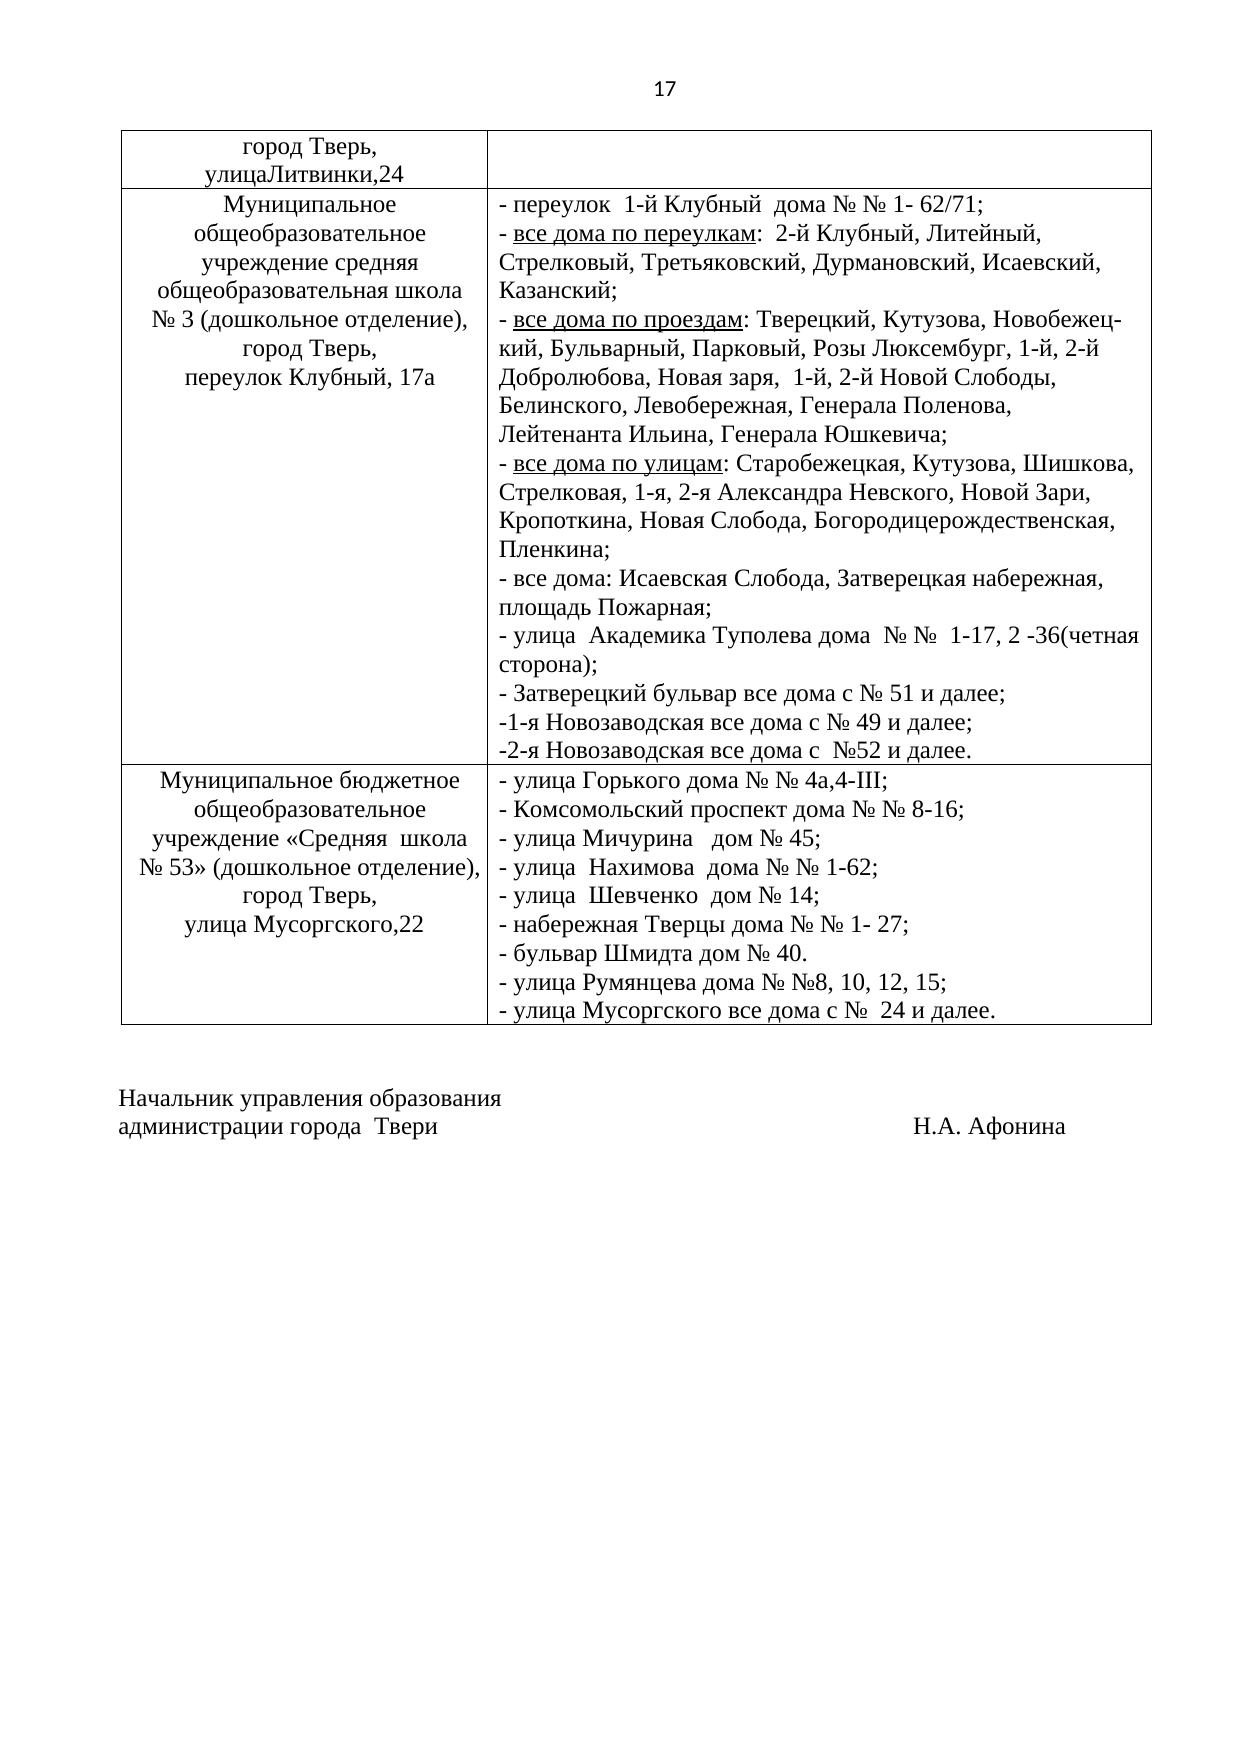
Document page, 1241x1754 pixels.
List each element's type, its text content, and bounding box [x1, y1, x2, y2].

table_cell Муниципальное общеобразовательное учреждение средняя общеобразовательная школа № 3 (дошкольное отделение), город Тверь, переулок Клубный, 17а [122, 189, 487, 764]
table_cell город Тверь, улицаЛитвинки,24 [122, 131, 487, 188]
table_cell [488, 131, 1151, 188]
text Начальник управления образования [118, 1083, 1152, 1111]
text администрации города Твери Н.А. Афонина [118, 1111, 1152, 1140]
table_cell - улица Горького дома № № 4а,4-III; - Комсомольский проспект дома № № 8-16; - улица Мичурина дом № 45; - улица Нахимова дома № № 1-62; - улица Шевченко дом № 14; - набережная Тверцы дома № № 1- 27; - бульвар Шмидта дом № 40. - улица Румянцева дома № №8, 10, 12, 15; - улица Мусоргского все дома с № 24 и далее. [488, 765, 1151, 1024]
table_cell Муниципальное бюджетное общеобразовательное учреждение «Средняя школа № 53» (дошкольное отделение), город Тверь, улица Мусоргского,22 [122, 765, 487, 1024]
table_cell - переулок 1-й Клубный дома № № 1- 62/71; - все дома по переулкам: 2-й Клубный, Литейный, Стрелковый, Третьяковский, Дурмановский, Исаевский, Казанский; - все дома по проездам: Тверецкий, Кутузова, Новобежец-кий, Бульварный, Парковый, Розы Люксембург, 1-й, 2-й Добролюбова, Новая заря, 1-й, 2-й Новой Слободы, Белинского, Левобережная, Генерала Поленова, Лейтенанта Ильина, Генерала Юшкевича; - все дома по улицам: Старобежецкая, Кутузова, Шишкова, Стрелковая, 1-я, 2-я Александра Невского, Новой Зари, Кропоткина, Новая Слобода, Богородицерождественская, Пленкина; - все дома: Исаевская Слобода, Затверецкая набережная, площадь Пожарная; - улица Академика Туполева дома № № 1-17, 2 -36(четная сторона); - Затверецкий бульвар все дома с № 51 и далее; -1-я Новозаводская все дома с № 49 и далее; -2-я Новозаводская все дома с №52 и далее. [488, 189, 1151, 764]
